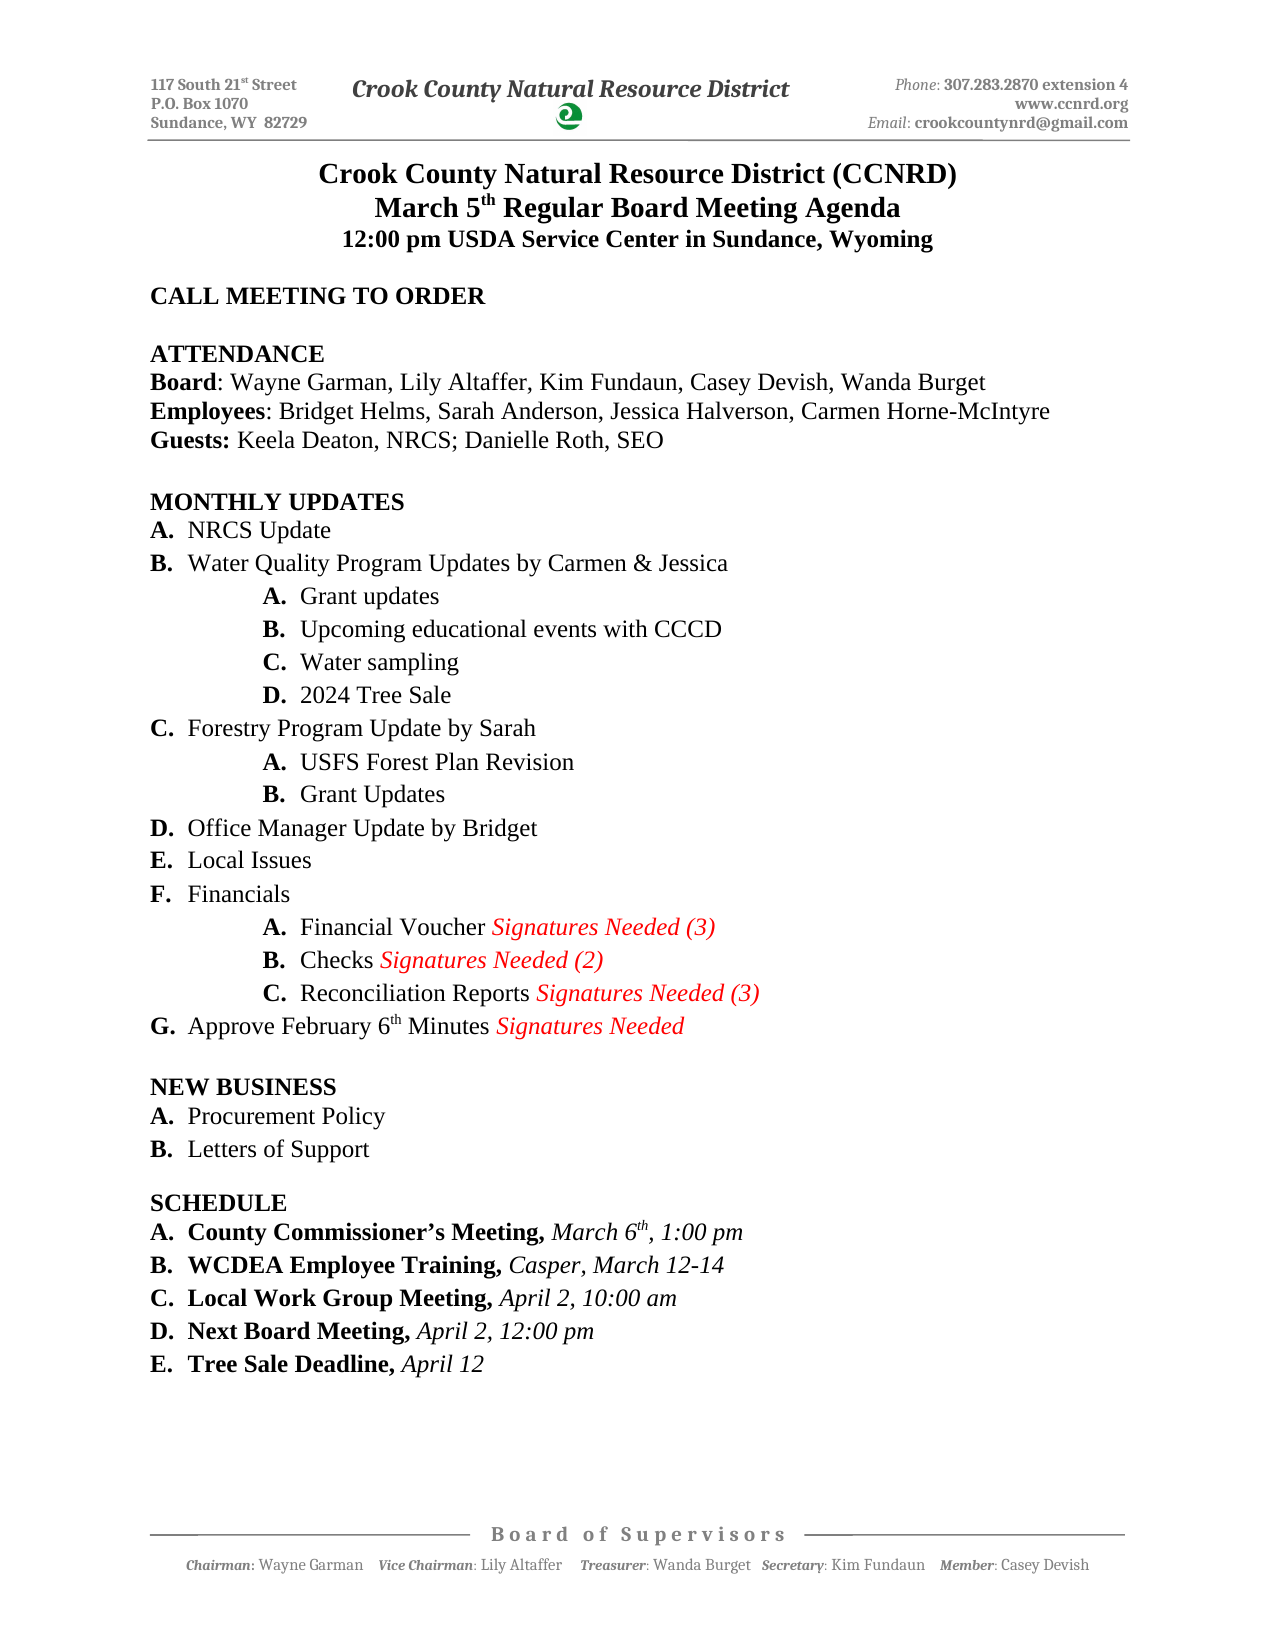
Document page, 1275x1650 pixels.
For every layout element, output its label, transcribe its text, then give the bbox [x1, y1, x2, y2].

text 12:00 pm USDA Service Center in Sundance, Wyoming [150, 224, 1125, 252]
list Forestry Program Update by Sarah [150, 713, 1125, 742]
list Approve February 6th Minutes Signatures Needed [150, 1011, 1125, 1039]
text Guests: Keela Deaton, NRCS; Danielle Roth, SEO [150, 425, 1125, 454]
list 2024 Tree Sale [262, 681, 1125, 709]
text SCHEDULE [150, 1188, 1125, 1217]
text March 5th Regular Board Meeting Agenda [150, 190, 1125, 224]
text Board: Wayne Garman, Lily Altaffer, Kim Fundaun, Casey Devish, Wanda Burget [150, 367, 1125, 396]
list Grant Updates [262, 779, 1125, 808]
list Tree Sale Deadline, April 12 [150, 1349, 1125, 1378]
list Letters of Support [150, 1134, 1125, 1163]
list USFS Forest Plan Revision [262, 747, 1125, 775]
list Upcoming educational events with CCCD [262, 614, 1125, 643]
list Local Work Group Meeting, April 2, 10:00 am [150, 1283, 1125, 1312]
list WCDEA Employee Training, Casper, March 12-14 [150, 1250, 1125, 1279]
text Employees: Bridget Helms, Sarah Anderson, Jessica Halverson, Carmen Horne-McIntyre [150, 396, 1125, 425]
list Reconciliation Reports Signatures Needed (3) [262, 978, 1125, 1006]
list Local Issues [150, 846, 1125, 874]
list Grant updates [262, 581, 1125, 610]
list Financials [150, 879, 1125, 907]
text ATTENDANCE [150, 339, 1125, 367]
list Checks Signatures Needed (2) [262, 945, 1125, 973]
list County Commissioner’s Meeting, March 6th, 1:00 pm [150, 1217, 1125, 1246]
text MONTHLY UPDATES [150, 487, 1125, 515]
list Water Quality Program Updates by Carmen & Jessica [150, 548, 1125, 577]
list Procurement Policy [150, 1101, 1125, 1130]
text CALL MEETING TO ORDER [150, 281, 1125, 310]
list NRCS Update [150, 515, 1125, 544]
list Financial Voucher Signatures Needed (3) [262, 912, 1125, 940]
picture [552, 99, 587, 136]
list Office Manager Update by Bridget [150, 813, 1125, 841]
list Water sampling [262, 647, 1125, 676]
list Next Board Meeting, April 2, 12:00 pm [150, 1316, 1125, 1345]
text Crook County Natural Resource District (CCNRD) [150, 157, 1125, 190]
text NEW BUSINESS [150, 1072, 1125, 1101]
